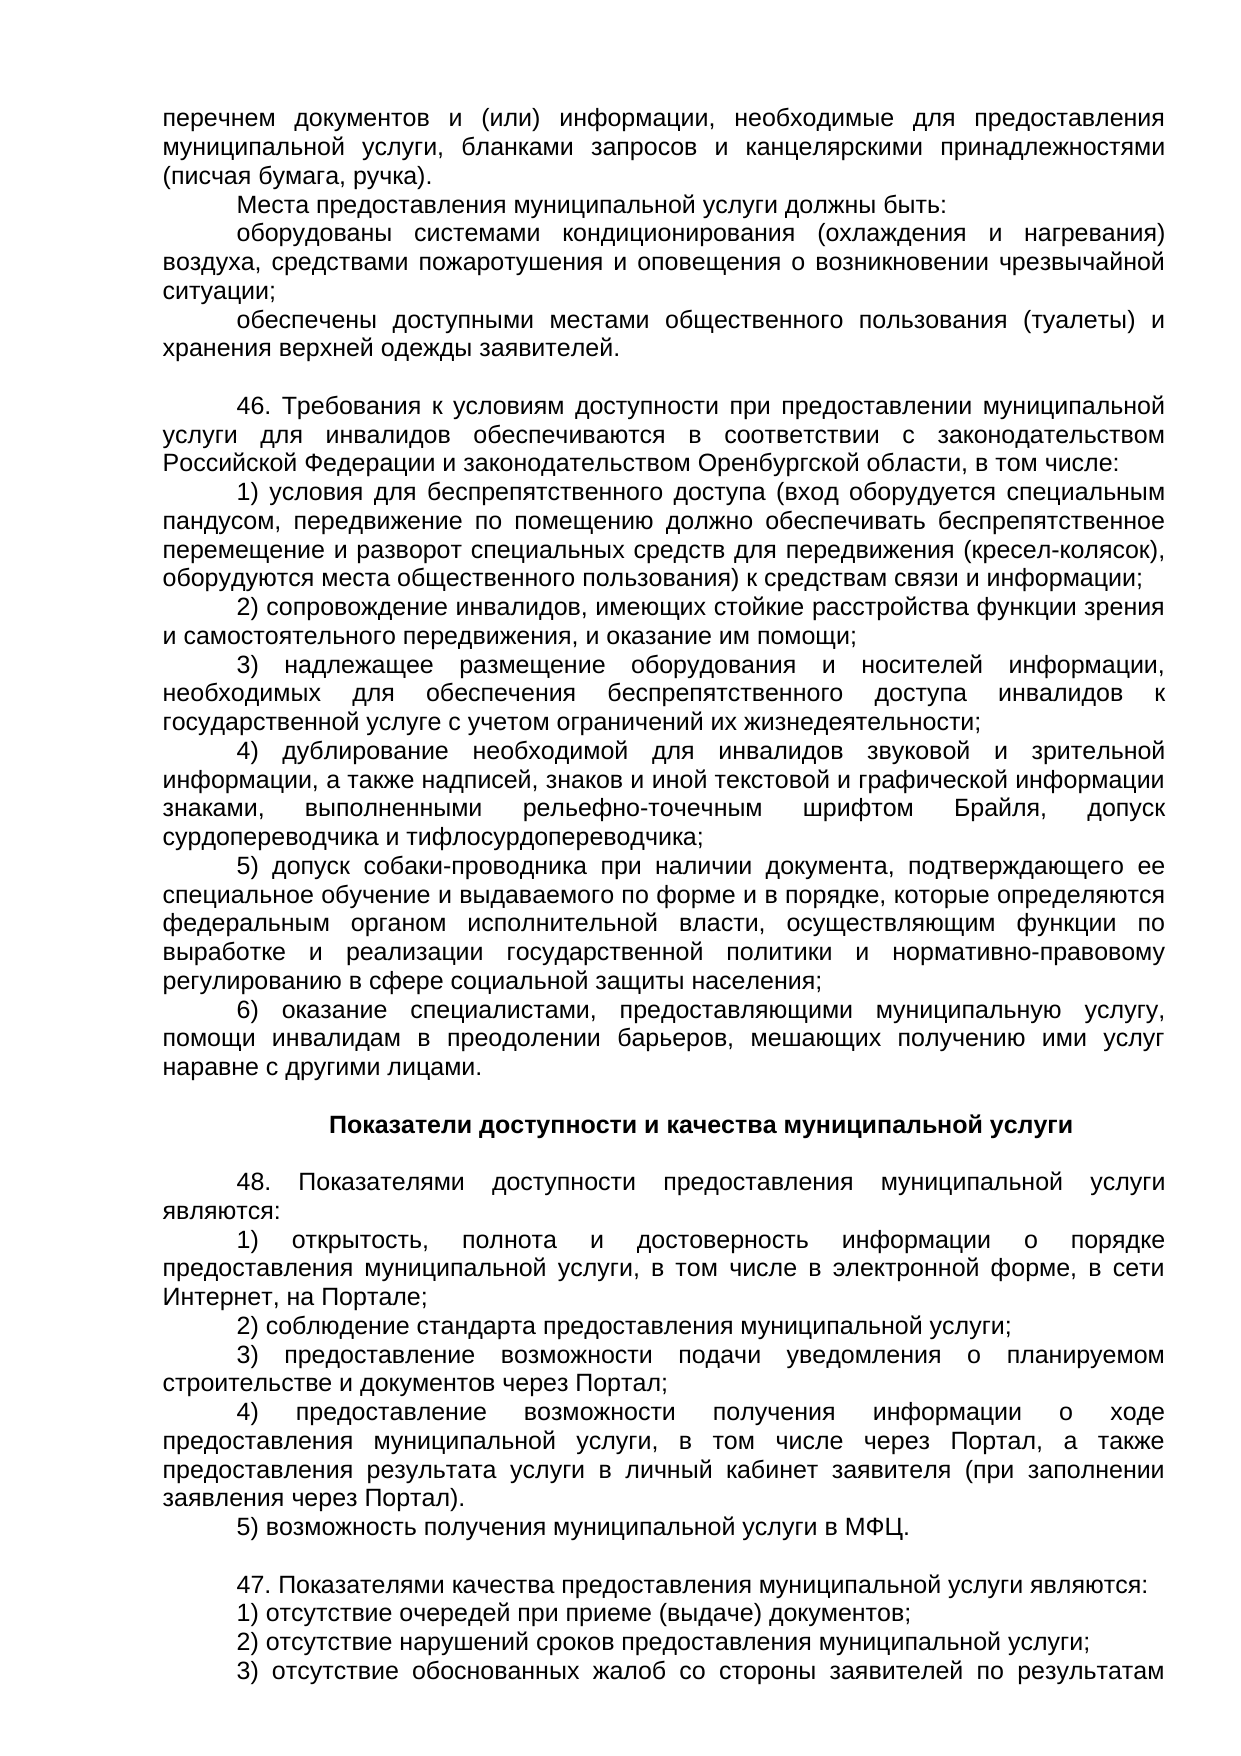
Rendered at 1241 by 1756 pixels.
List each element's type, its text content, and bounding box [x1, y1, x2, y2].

text 47. Показателями качества предоставления муниципальной услуги являются: [162, 1570, 1166, 1598]
text 3) предоставление возможности подачи уведомления о планируемом строительстве и документов через Портал; [162, 1340, 1166, 1397]
text 5) допуск собаки-проводника при наличии документа, подтверждающего ее специальное обучение и выдаваемого по форме и в порядке, которые определяются федеральным органом исполнительной власти, осуществляющим функции по выработке и реализации государственной политики и нормативно-правовому регулированию в сфере социальной защиты населения; [162, 851, 1166, 995]
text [162, 103, 1166, 190]
text Места предоставления муниципальной услуги должны быть: [162, 190, 1166, 218]
text 5) возможность получения муниципальной услуги в МФЦ. [162, 1512, 1166, 1541]
text 2) отсутствие нарушений сроков предоставления муниципальной услуги; [162, 1627, 1166, 1656]
text 2) соблюдение стандарта предоставления муниципальной услуги; [162, 1311, 1166, 1340]
text 4) дублирование необходимой для инвалидов звуковой и зрительной информации, а также надписей, знаков и иной текстовой и графической информации знаками, выполненными рельефно-точечным шрифтом Брайля, допуск сурдопереводчика и тифлосурдопереводчика; [162, 736, 1166, 851]
text 46. Требования к условиям доступности при предоставлении муниципальной услуги для инвалидов обеспечиваются в соответствии с законодательством Российской Федерации и законодательством Оренбургской области, в том числе: [162, 391, 1166, 477]
text 1) отсутствие очередей при приеме (выдаче) документов; [162, 1598, 1166, 1627]
text 2) сопровождение инвалидов, имеющих стойкие расстройства функции зрения и самостоятельного передвижения, и оказание им помощи; [162, 592, 1166, 650]
text 4) предоставление возможности получения информации о ходе предоставления муниципальной услуги, в том числе через Портал, а также предоставления результата услуги в личный кабинет заявителя (при заполнении заявления через Портал). [162, 1397, 1166, 1512]
text 48. Показателями доступности предоставления муниципальной услуги являются: [162, 1167, 1166, 1225]
text оборудованы системами кондиционирования (охлаждения и нагревания) воздуха, средствами пожаротушения и оповещения о возникновении чрезвычайной ситуации; [162, 218, 1166, 305]
text 6) оказание специалистами, предоставляющими муниципальную услугу, помощи инвалидам в преодолении барьеров, мешающих получению ими услуг наравне с другими лицами. [162, 995, 1166, 1081]
text 1) открытость, полнота и достоверность информации о порядке предоставления муниципальной услуги, в том числе в электронной форме, в сети Интернет, на Портале; [162, 1225, 1166, 1311]
text 3) надлежащее размещение оборудования и носителей информации, необходимых для обеспечения беспрепятственного доступа инвалидов к государственной услуге с учетом ограничений их жизнедеятельности; [162, 650, 1166, 736]
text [162, 1656, 1166, 1685]
text 1) условия для беспрепятственного доступа (вход оборудуется специальным пандусом, передвижение по помещению должно обеспечивать беспрепятственное перемещение и разворот специальных средств для передвижения (кресел-колясок), оборудуются места общественного пользования) к средствам связи и информации; [162, 477, 1166, 592]
text обеспечены доступными местами общественного пользования (туалеты) и хранения верхней одежды заявителей. [162, 305, 1166, 362]
text Показатели доступности и качества муниципальной услуги [162, 1110, 1166, 1138]
